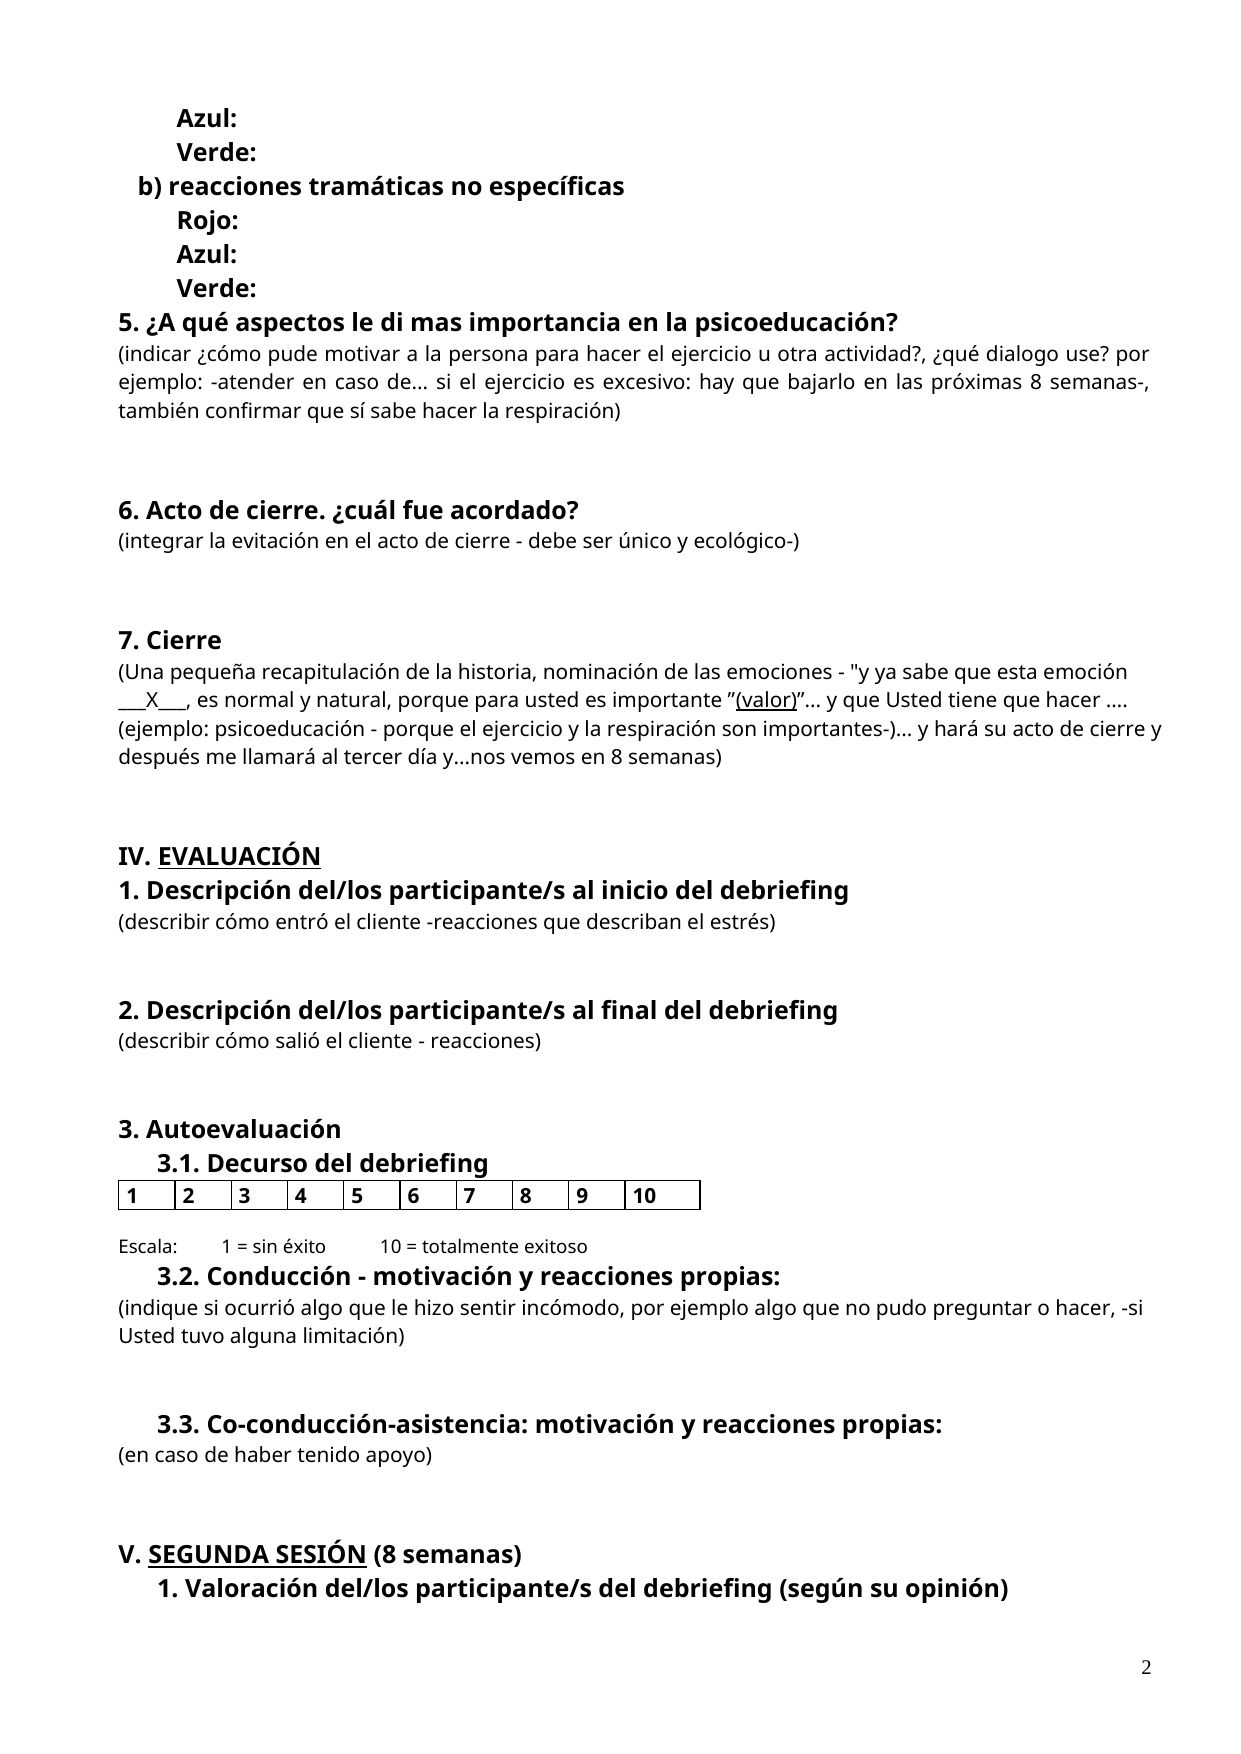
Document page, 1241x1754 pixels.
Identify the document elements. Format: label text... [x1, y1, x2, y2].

text 1. Valoración del/los participante/s del debriefing (según su opinión) [118, 1571, 1152, 1605]
text b) reacciones tramáticas no específicas [118, 168, 1152, 203]
text (Una pequeña recapitulación de la historia, nominación de las emociones - "y ya sabe que esta emoción ___X___, es normal y natural, porque para usted es importante ”(valor)”... y que Usted tiene que hacer …. (ejemplo: psicoeducación - porque el ejercicio y la respiración son importantes-)... y hará su acto de cierre y después me llamará al tercer día y...nos vemos en 8 semanas) [118, 657, 1166, 771]
text 3.3. Co-conducción-asistencia: motivación y reacciones propias: [118, 1406, 1152, 1440]
table_header 5 [344, 1181, 399, 1209]
table_header 8 [513, 1181, 568, 1209]
text (integrar la evitación en el acto de cierre - debe ser único y ecológico-) [118, 526, 1152, 555]
table_header 1 [119, 1181, 174, 1209]
text (indicar ¿cómo pude motivar a la persona para hacer el ejercicio u otra actividad?, ¿qué dialogo use? por ejemplo: -atender en caso de... si el ejercicio es excesivo: hay que bajarlo en las próximas 8 semanas-, también confirmar que sí sabe hacer la respiración) [118, 339, 1152, 424]
text Verde: [118, 134, 1152, 168]
text (en caso de haber tenido apoyo) [118, 1440, 1152, 1469]
text Rojo: [118, 203, 1152, 237]
table_header 10 [626, 1181, 699, 1209]
table_header 7 [457, 1181, 512, 1209]
text (describir cómo entró el cliente -reacciones que describan el estrés) [118, 907, 1152, 935]
text 3. Autoevaluación [118, 1112, 1152, 1146]
text Verde: [118, 271, 1152, 305]
text 6. Acto de cierre. ¿cuál fue acordado? [118, 492, 1152, 526]
table_header 6 [401, 1181, 456, 1209]
text 2. Descripción del/los participante/s al final del debriefing [118, 992, 1152, 1026]
table_header 9 [569, 1181, 624, 1209]
text Azul: [118, 237, 1152, 271]
table_header 2 [176, 1181, 231, 1209]
text 3.1. Decurso del debriefing [118, 1146, 1152, 1180]
text V. SEGUNDA SESIÓN (8 semanas) [118, 1537, 1152, 1571]
text IV. EVALUACIÓN [118, 839, 1152, 873]
text 3.2. Conducción - motivación y reacciones propias: [118, 1258, 1152, 1293]
text Escala: 1 = sin éxito 10 = totalmente exitoso [118, 1233, 1166, 1258]
text Azul: [118, 100, 1152, 134]
text 7. Cierre [118, 623, 1152, 657]
text (indique si ocurrió algo que le hizo sentir incómodo, por ejemplo algo que no pudo preguntar o hacer, -si Usted tuvo alguna limitación) [118, 1293, 1152, 1349]
text 1. Descripción del/los participante/s al inicio del debriefing [118, 873, 1152, 907]
table_header 3 [232, 1181, 287, 1209]
text (describir cómo salió el cliente - reacciones) [118, 1026, 1152, 1055]
table_header 4 [288, 1181, 343, 1209]
text 5. ¿A qué aspectos le di mas importancia en la psicoeducación? [118, 305, 1152, 339]
